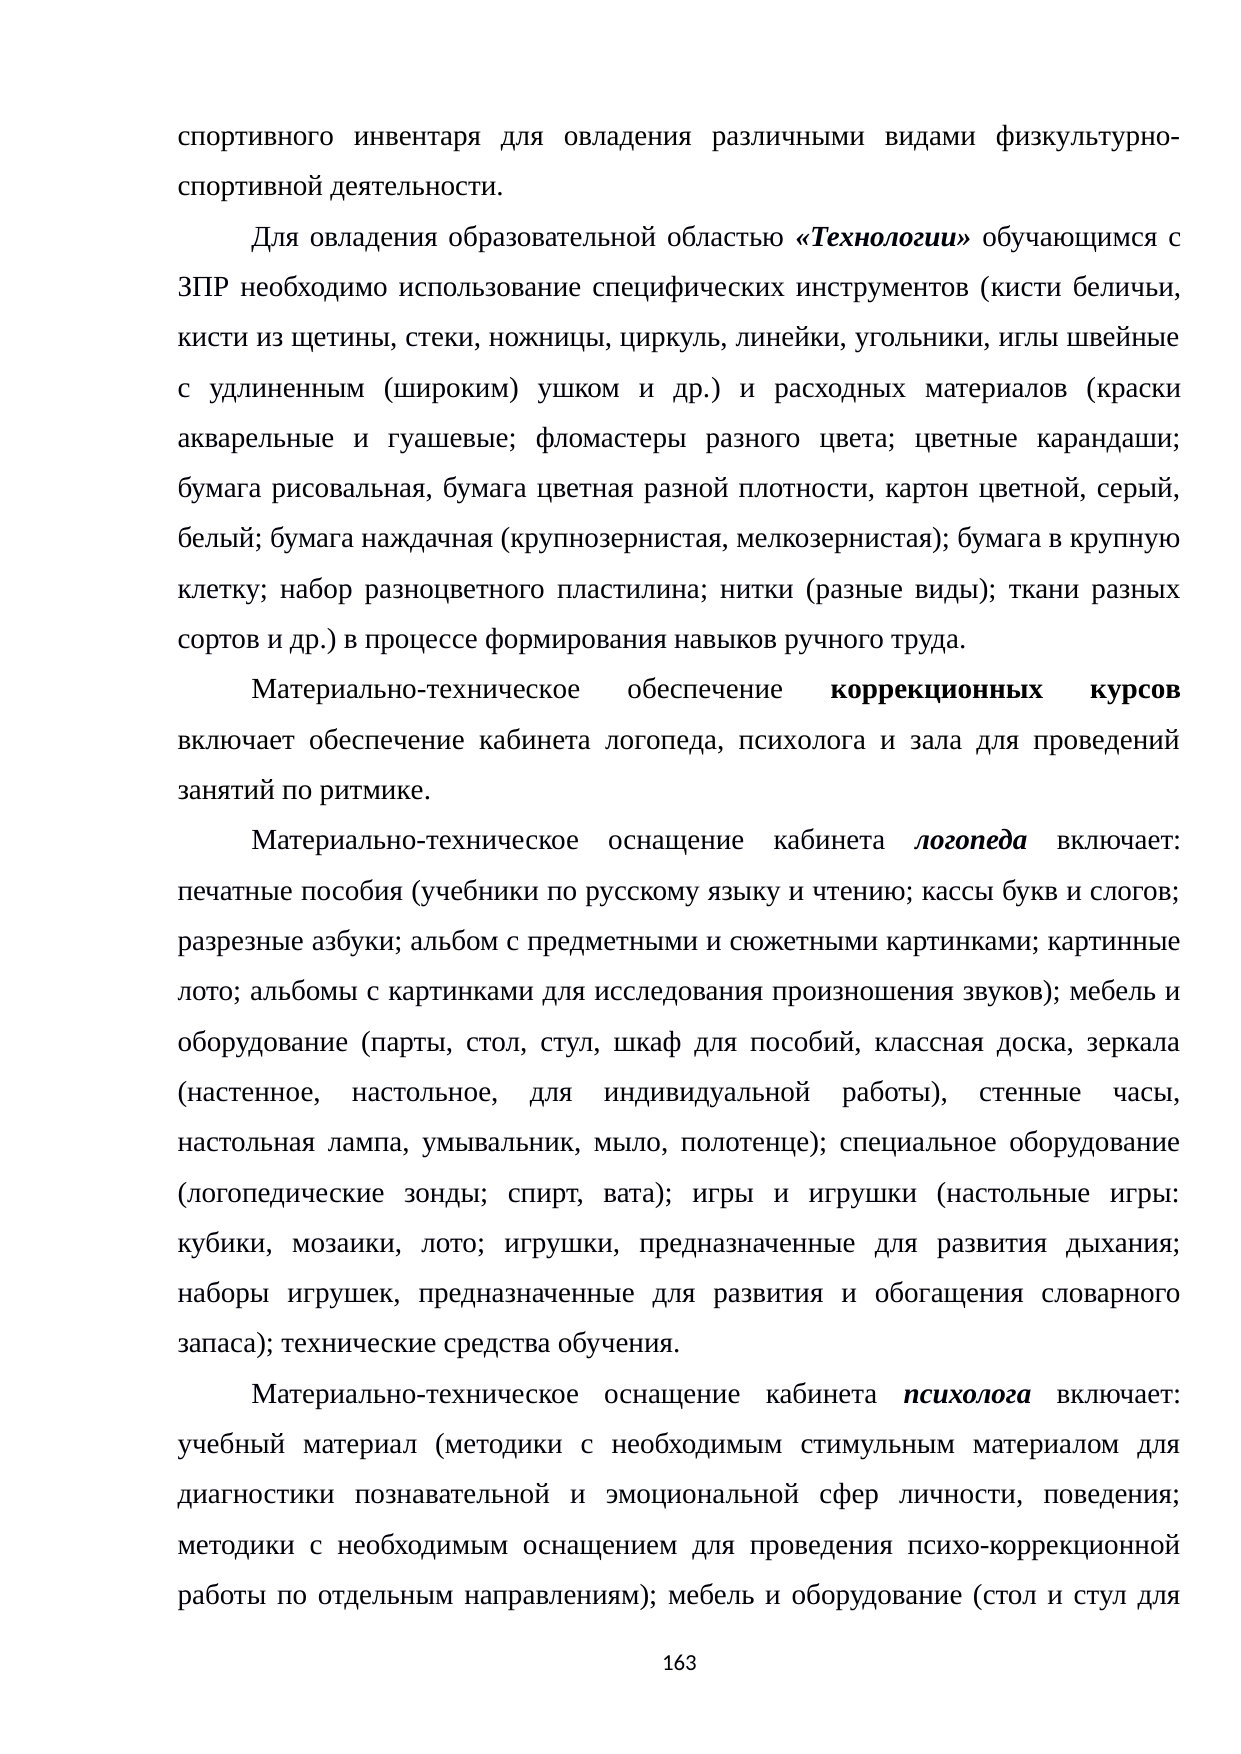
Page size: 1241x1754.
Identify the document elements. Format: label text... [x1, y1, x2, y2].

text Материально-техническое обеспечение коррекционных курсов включает обеспечение кабинета логопеда, психолога и зала для проведений занятий по ритмике. [177, 672, 1181, 806]
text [177, 1376, 1181, 1611]
text Для овладения образовательной областью «Технологии» обучающимся с ЗПР необходимо использование специфических инструментов (кисти беличьи, кисти из щетины, стеки, ножницы, циркуль, линейки, угольники, иглы швейные с удлиненным (широким) ушком и др.) и расходных материалов (краски акварельные и гуашевые; фломастеры разного цвета; цветные карандаши; бумага рисовальная, бумага цветная разной плотности, картон цветной, серый, белый; бумага наждачная (крупнозернистая, мелкозернистая); бумага в крупную клетку; набор разноцветного пластилина; нитки (разные виды); ткани разных сортов и др.) в процессе формирования навыков ручного труда. [177, 219, 1181, 655]
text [177, 118, 1181, 202]
text Материально-техническое оснащение кабинета логопеда включает: печатные пособия (учебники по русскому языку и чтению; кассы букв и слогов; разрезные азбуки; альбом с предметными и сюжетными картинками; картинные лото; альбомы с картинками для исследования произношения звуков); мебель и оборудование (парты, стол, стул, шкаф для пособий, классная доска, зеркала (настенное, настольное, для индивидуальной работы), стенные часы, настольная лампа, умывальник, мыло, полотенце); специальное оборудование (логопедические зонды; спирт, вата); игры и игрушки (настольные игры: кубики, мозаики, лото; игрушки, предназначенные для развития дыхания; наборы игрушек, предназначенные для развития и обогащения словарного запаса); технические средства обучения. [177, 822, 1181, 1359]
